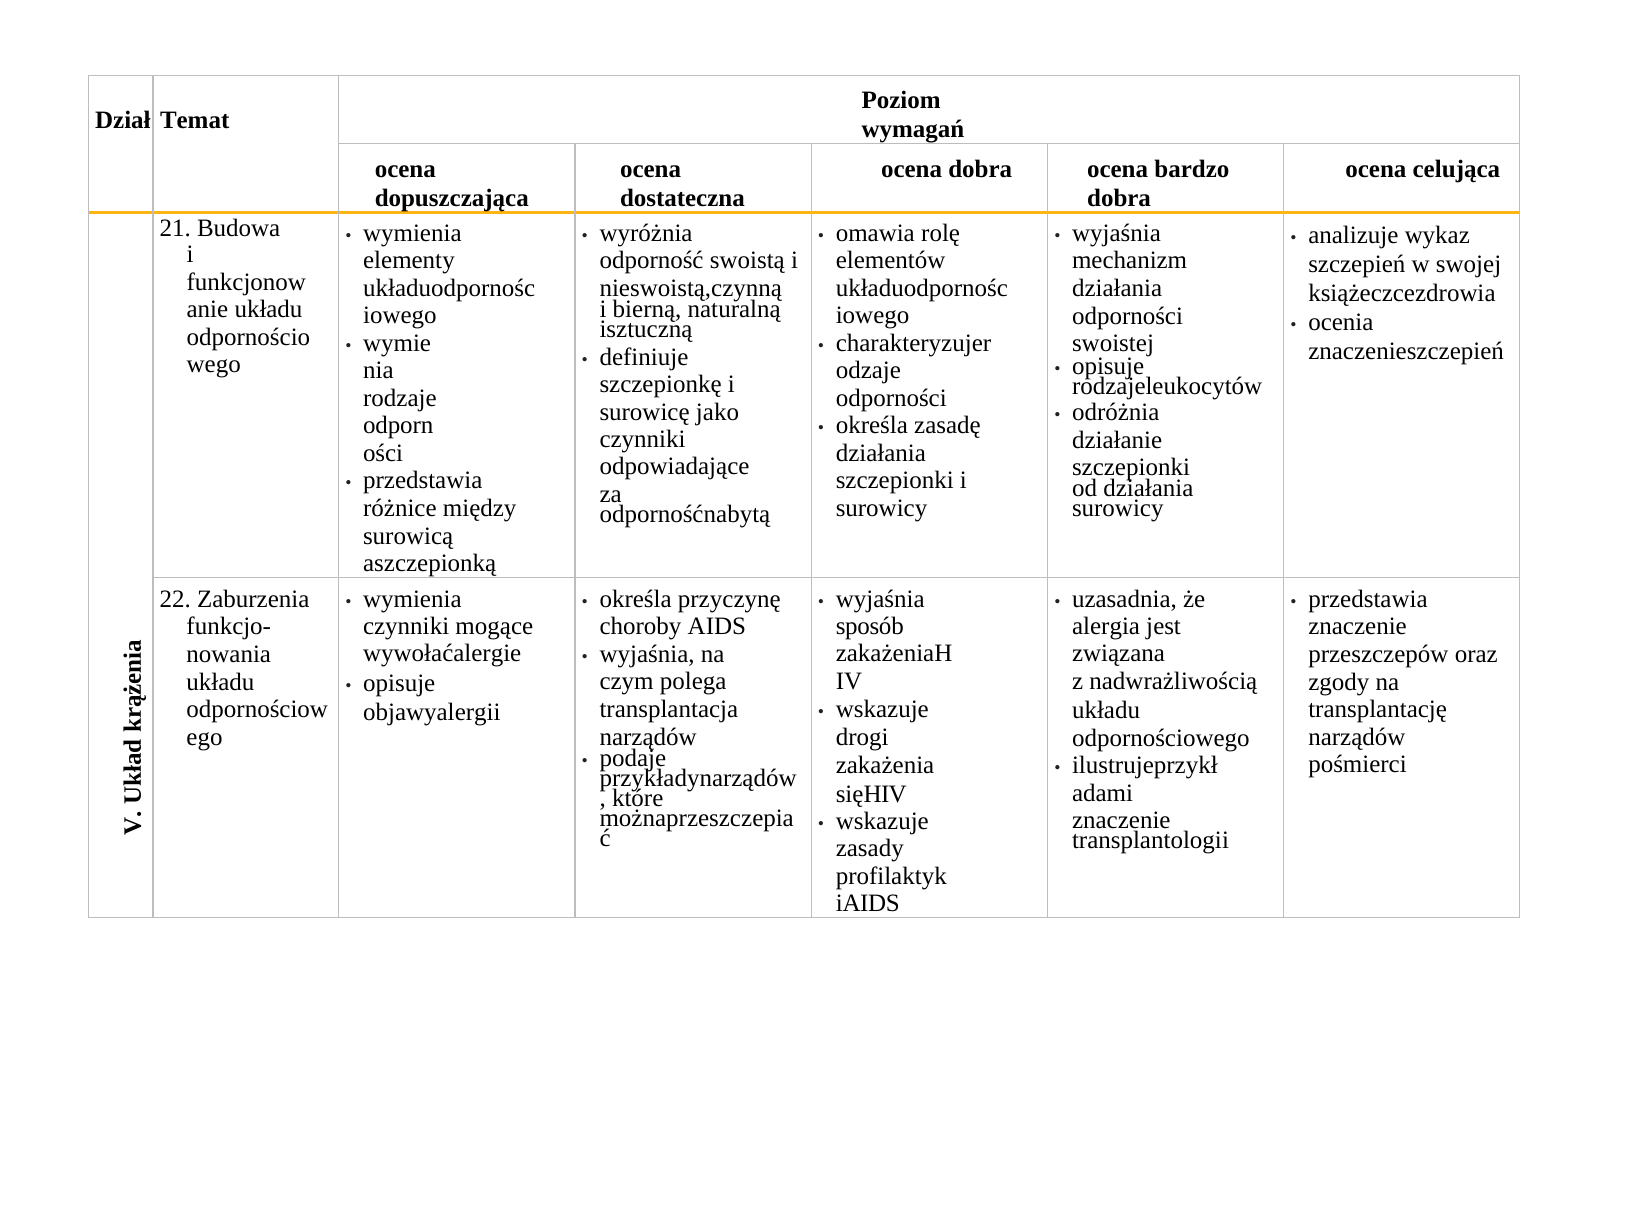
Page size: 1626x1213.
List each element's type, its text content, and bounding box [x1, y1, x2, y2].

table_cell 21. Budowa i funkcjonowanie układu odpornościowego [154, 214, 338, 577]
table_cell ocena dostateczna [576, 144, 811, 211]
table_header Dział [89, 76, 152, 211]
table_cell wyjaśnia sposób zakażeniaHIV wskazuje drogi zakażenia sięHIV wskazuje zasady profilaktykiAIDS [812, 578, 1047, 917]
table_cell przedstawia znaczenie przeszczepów oraz zgody na transplantację narządów pośmierci [1284, 578, 1519, 917]
table_cell wymienia czynniki mogące wywołaćalergie opisuje objawyalergii [339, 578, 574, 917]
table_header Temat [154, 76, 338, 211]
table_cell omawia rolę elementów układuodpornościowego charakteryzujerodzaje odporności określa zasadę działania szczepionki i surowicy [812, 214, 1047, 577]
table_cell wyróżnia odporność swoistą i nieswoistą,czynną i bierną, naturalną isztuczną definiuje szczepionkę i surowicę jako czynniki odpowiadająceza odpornośćnabytą [576, 214, 811, 577]
table_cell określa przyczynę choroby AIDS wyjaśnia, na czym polega transplantacja narządów podaje przykładynarządów, które możnaprzeszczepiać [576, 578, 811, 917]
table_cell uzasadnia, że alergia jest związana z nadwrażliwością układu odpornościowego ilustrujeprzykładami znaczenie transplantologii [1048, 578, 1283, 917]
table_cell ocena bardzo dobra [1048, 144, 1283, 211]
table_cell ocena celująca [1284, 144, 1519, 211]
table_header Poziom wymagań [339, 76, 1519, 143]
table_cell ocena dopuszczająca [339, 144, 574, 211]
table_cell V. Układ krążenia [89, 214, 152, 917]
table_cell ocena dobra [812, 144, 1047, 211]
table_cell wyjaśnia mechanizm działania odporności swoistej opisuje rodzajeleukocytów odróżnia działanie szczepionki od działania surowicy [1048, 214, 1283, 577]
table_cell analizuje wykaz szczepień w swojej książeczcezdrowia ocenia znaczenieszczepień [1284, 214, 1519, 577]
table_cell wymienia elementy układuodpornościowego wymienia rodzaje odporności przedstawia różnice między surowicą aszczepionką [339, 214, 574, 577]
table_cell 22. Zaburzenia funkcjo- nowania układu odpornościowego [154, 578, 338, 917]
